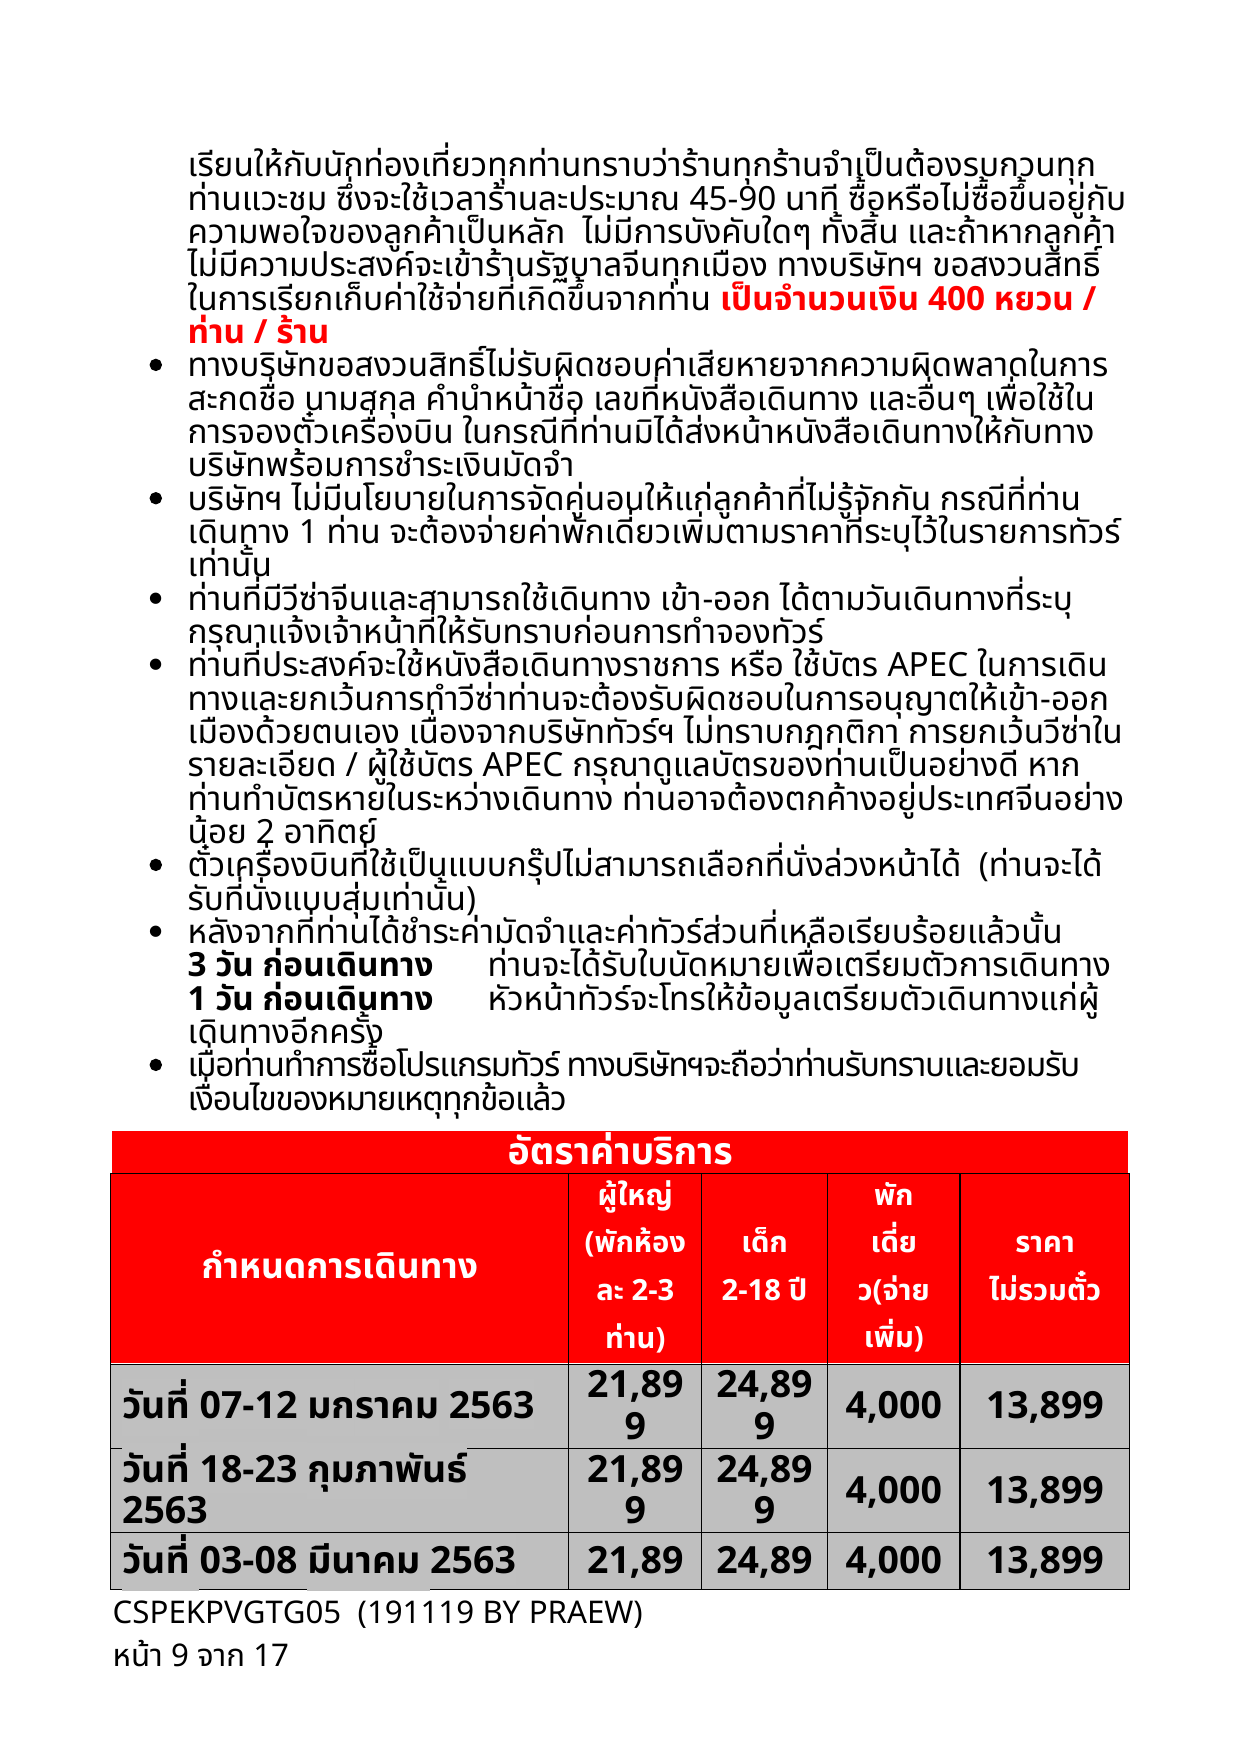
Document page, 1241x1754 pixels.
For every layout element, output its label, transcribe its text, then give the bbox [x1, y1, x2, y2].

table_cell 13,899 [961, 1449, 1129, 1532]
table_cell 13,899 [961, 1365, 1129, 1448]
table_cell 24,899 [702, 1533, 827, 1589]
table_cell วันที่ 18-23 กุมภาพันธ์ 2563 [208, 1449, 568, 1532]
list 1 วัน ก่อนเดินทาง หัวหน้าทัวร์จะโทรให้ข้อมูลเตรียมตัวเดินทางแก่ผู้เดินทางอีกครั้ง [187, 983, 1128, 1050]
table_cell 4,000 [828, 1533, 959, 1589]
table_cell วันที่ 07-12 มกราคม 2563 [111, 1365, 568, 1448]
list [150, 150, 1128, 350]
list ทางบริษัทขอสงวนสิทธิ์ไม่รับผิดชอบค่าเสียหายจากความผิดพลาดในการสะกดชื่อ นามสกุล คำนำหน้าชื่อ เลขที่หนังสือเดินทาง และอื่นๆ เพื่อใช้ในการจองตั๋วเครื่องบิน ในกรณีที่ท่านมิได้ส่งหน้าหนังสือเดินทางให้กับทางบริษัทพร้อมการชำระเงินมัดจำ [150, 350, 1128, 483]
table_cell 21,899 [569, 1533, 701, 1589]
table_header ผู้ใหญ่ (พักห้องละ 2-3 ท่าน) [569, 1174, 701, 1363]
table_header พักเดี่ยว(จ่ายเพิ่ม) [828, 1174, 959, 1363]
table_cell 24,899 [702, 1449, 827, 1532]
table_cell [111, 1533, 568, 1589]
table_cell 13,899 [961, 1533, 1129, 1589]
list ท่านที่ประสงค์จะใช้หนังสือเดินทางราชการ หรือ ใช้บัตร APEC ในการเดินทางและยกเว้นการทำวีซ่าท่านจะต้องรับผิดชอบในการอนุญาตให้เข้า-ออกเมืองด้วยตนเอง เนื่องจากบริษัททัวร์ฯ ไม่ทราบกฎกติกา การยกเว้นวีซ่าในรายละเอียด / ผู้ใช้บัตร APEC กรุณาดูแลบัตรของท่านเป็นอย่างดี หากท่านทำบัตรหายในระหว่างเดินทาง ท่านอาจต้องตกค้างอยู่ประเทศจีนอย่างน้อย 2 อาทิตย์ [150, 650, 1128, 850]
table_cell 24,899 [702, 1365, 827, 1448]
text อัตราค่าบริการ [112, 1131, 1128, 1173]
table_header เด็ก 2-18 ปี [702, 1174, 827, 1363]
table_cell 21,899 [569, 1365, 701, 1448]
list บริษัทฯ ไม่มีนโยบายในการจัดคู่นอนให้แก่ลูกค้าที่ไม่รู้จักกัน กรณีที่ท่านเดินทาง 1 ท่าน จะต้องจ่ายค่าพักเดี่ยวเพิ่มตามราคาที่ระบุไว้ในรายการทัวร์เท่านั้น [150, 483, 1128, 583]
list 3 วัน ก่อนเดินทาง ท่านจะได้รับใบนัดหมายเพื่อเตรียมตัวการเดินทาง [187, 950, 1128, 983]
list หลังจากที่ท่านได้ชำระค่ามัดจำและค่าทัวร์ส่วนที่เหลือเรียบร้อยแล้วนั้น [150, 917, 1128, 950]
table_cell 4,000 [828, 1365, 959, 1448]
table_header กำหนดการเดินทาง [111, 1174, 568, 1363]
list ท่านที่มีวีซ่าจีนและสามารถใช้เดินทาง เข้า-ออก ได้ตามวันเดินทางที่ระบุ กรุณาแจ้งเจ้าหน้าที่ให้รับทราบก่อนการทำจองทัวร์ [150, 583, 1128, 650]
table_header ราคา ไม่รวมตั๋ว [961, 1174, 1129, 1363]
table_cell 4,000 [828, 1449, 959, 1532]
table_cell 21,899 [569, 1449, 701, 1532]
list เมื่อท่านทำการซื้อโปรแกรมทัวร์ ทางบริษัทฯจะถือว่าท่านรับทราบและยอมรับเงื่อนไขของหมายเหตุทุกข้อแล้ว [150, 1050, 1128, 1117]
list ตั๋วเครื่องบินที่ใช้เป็นแบบกรุ๊ปไม่สามารถเลือกที่นั่งล่วงหน้าได้ (ท่านจะได้รับที่นั่งแบบสุ่มเท่านั้น) [150, 850, 1128, 917]
